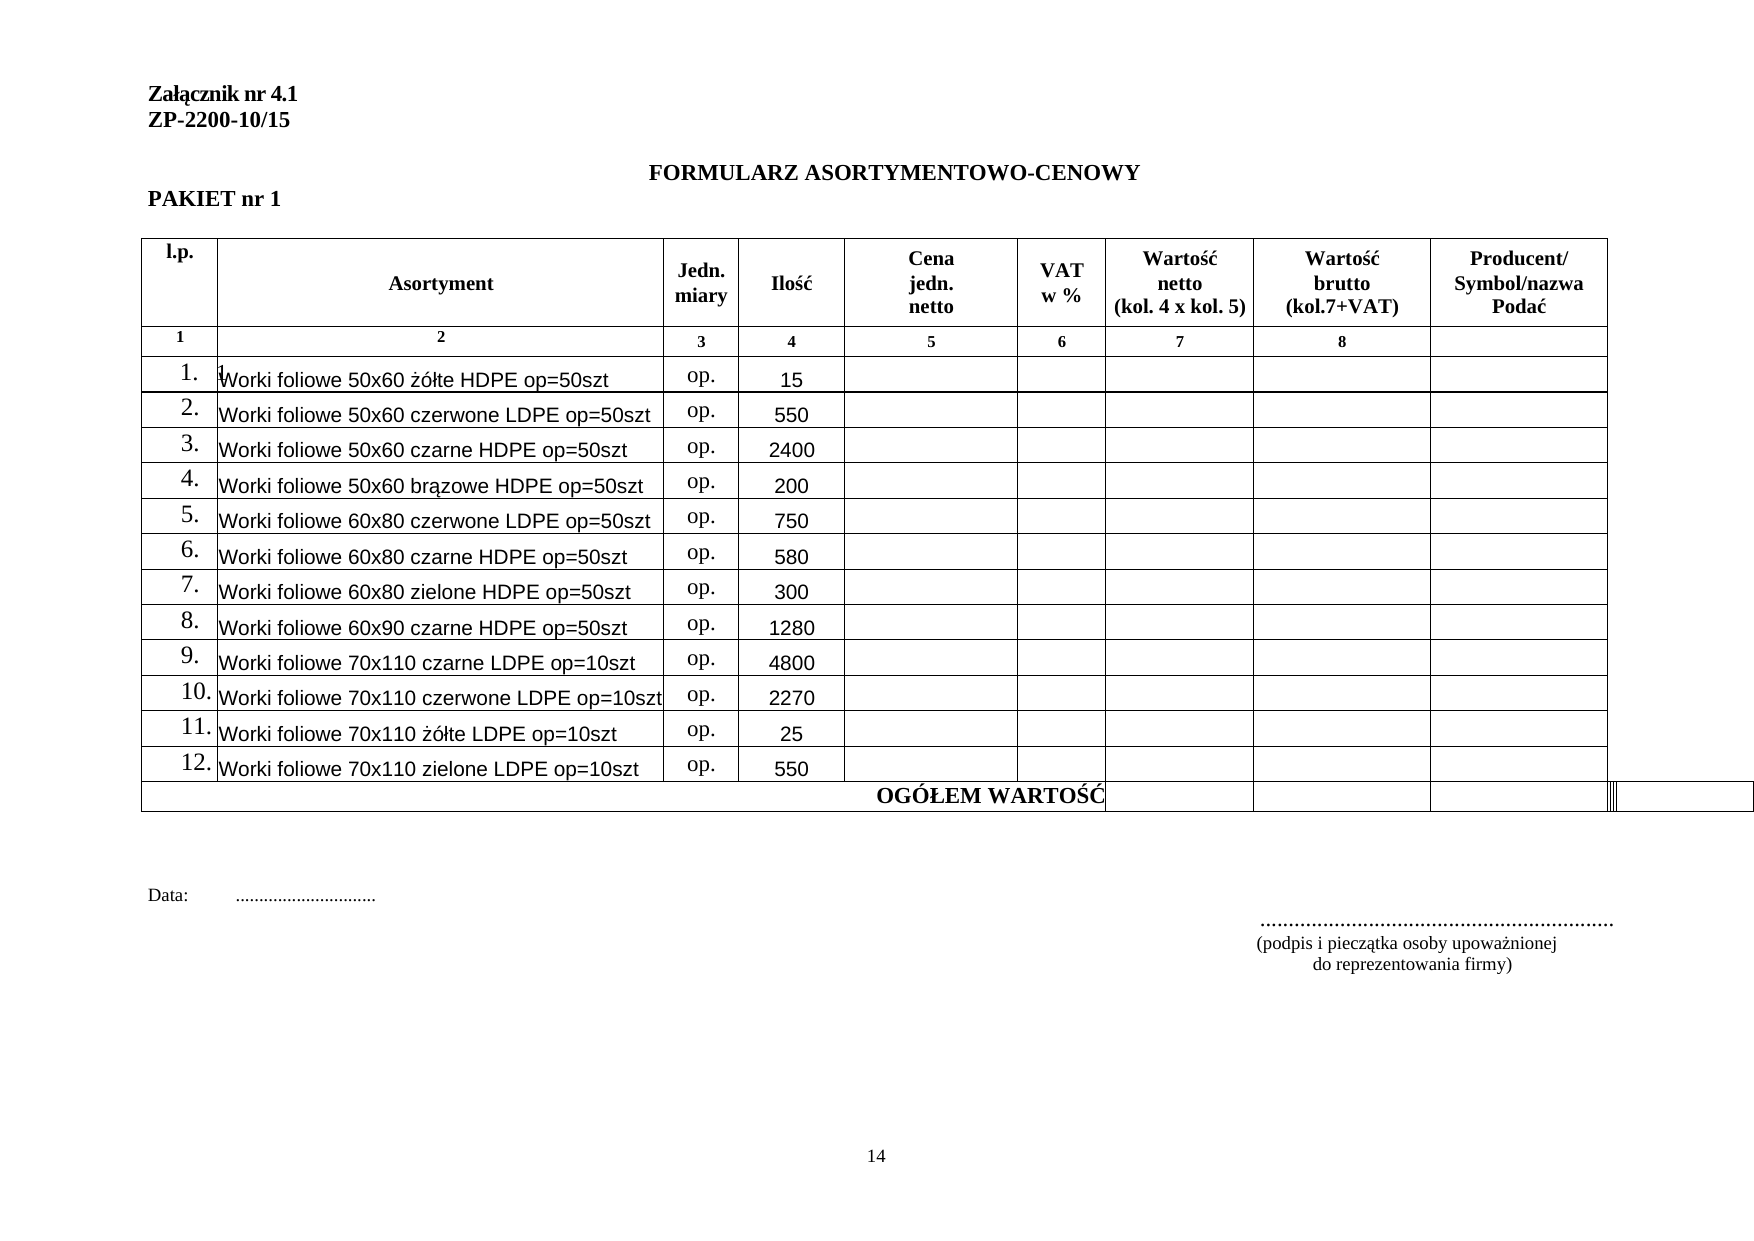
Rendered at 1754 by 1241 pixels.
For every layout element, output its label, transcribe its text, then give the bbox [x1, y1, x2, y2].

table_cell op. [664, 393, 738, 427]
table_cell [1018, 676, 1105, 710]
table_header Asortyment [218, 239, 663, 326]
table_cell [1106, 747, 1253, 781]
table_cell [845, 357, 1017, 391]
table_cell [1254, 747, 1430, 781]
table_cell [1106, 711, 1253, 746]
table_cell [1254, 534, 1430, 568]
table_cell [1106, 393, 1253, 427]
table_cell [1254, 499, 1430, 533]
table_cell [845, 640, 1017, 675]
table_cell OGÓŁEM WARTOŚĆ [142, 782, 1105, 811]
table_cell [1431, 640, 1607, 675]
table_cell 8 [1254, 327, 1430, 356]
table_cell [142, 428, 217, 462]
table_cell [1431, 357, 1607, 391]
text do reprezentowania firmy) [1108, 953, 1642, 975]
table_cell Worki foliowe 50x60 żółte HDPE op=50szt [218, 357, 663, 391]
table_cell [1254, 357, 1430, 391]
table_cell [1106, 570, 1253, 604]
table_cell [1018, 711, 1105, 746]
table_header Jedn. miary [664, 239, 738, 326]
table_header Producent/ Symbol/nazwa Podać [1431, 239, 1607, 326]
table_cell 580 [739, 534, 844, 568]
table_cell [845, 676, 1017, 710]
table_cell op. [664, 463, 738, 498]
table_cell Worki foliowe 70x110 czerwone LDPE op=10szt [218, 676, 663, 710]
table_cell [1018, 357, 1105, 391]
table_cell op. [664, 357, 738, 391]
table_cell 300 [739, 570, 844, 604]
table_header Wartość netto (kol. 4 x kol. 5) [1106, 239, 1253, 326]
table_cell [845, 711, 1017, 746]
table_cell 550 [739, 747, 844, 781]
table_cell [1018, 747, 1105, 781]
table_cell [1431, 605, 1607, 639]
table_cell [1018, 605, 1105, 639]
table_cell [1254, 676, 1430, 710]
table_cell [1431, 534, 1607, 568]
table_cell [1254, 782, 1430, 811]
table_cell [845, 747, 1017, 781]
table_cell [1018, 393, 1105, 427]
table_cell [142, 605, 217, 639]
table_cell Worki foliowe 60x80 zielone HDPE op=50szt [218, 570, 663, 604]
table_cell Worki foliowe 60x80 czarne HDPE op=50szt [218, 534, 663, 568]
table_cell [1254, 428, 1430, 462]
table_cell 200 [739, 463, 844, 498]
table_cell op. [664, 499, 738, 533]
table_cell [1018, 499, 1105, 533]
table_cell 1 [142, 327, 217, 356]
table_cell op. [664, 747, 738, 781]
table_cell [1431, 782, 1607, 811]
table_cell [1106, 428, 1253, 462]
table_cell Worki foliowe 60x90 czarne HDPE op=50szt [218, 605, 663, 639]
table_cell Worki foliowe 50x60 czerwone LDPE op=50szt [218, 393, 663, 427]
text Załącznik nr 4.1 [148, 80, 1602, 106]
table_cell op. [664, 570, 738, 604]
table_cell [1106, 605, 1253, 639]
table_cell 5 [845, 327, 1017, 356]
table_cell [845, 463, 1017, 498]
table_header l.p. [142, 239, 217, 326]
table_cell [1254, 570, 1430, 604]
table_cell [1431, 711, 1607, 746]
table_cell Worki foliowe 70x110 czarne LDPE op=10szt [218, 640, 663, 675]
table_cell [142, 570, 217, 604]
table_cell 550 [739, 393, 844, 427]
table_header Ilość [739, 239, 844, 326]
table_cell 7 [1106, 327, 1253, 356]
table_cell 2270 [739, 676, 844, 710]
table_cell [1018, 640, 1105, 675]
table_cell op. [664, 676, 738, 710]
table_cell [1018, 534, 1105, 568]
table_cell 6 [1018, 327, 1105, 356]
table_cell [142, 640, 217, 675]
table_cell Worki foliowe 70x110 zielone LDPE op=10szt [218, 747, 663, 781]
table_cell 1280 [739, 605, 844, 639]
table_cell [142, 463, 217, 498]
table_cell 15 [739, 357, 844, 391]
text .............................................................. [148, 905, 1642, 932]
table_cell op. [664, 640, 738, 675]
text (podpis i pieczątka osoby upoważnionej [1108, 932, 1642, 953]
table_cell [142, 499, 217, 533]
table_cell [1106, 499, 1253, 533]
table_cell Worki foliowe 70x110 żółte LDPE op=10szt [218, 711, 663, 746]
table_cell [1106, 463, 1253, 498]
table_cell [1431, 676, 1607, 710]
table_cell [142, 534, 217, 568]
table_header VAT w % [1018, 239, 1105, 326]
table_cell op. [664, 711, 738, 746]
table_cell 1 [142, 357, 217, 391]
table_cell [1431, 499, 1607, 533]
table_cell [845, 570, 1017, 604]
table_cell [1018, 570, 1105, 604]
table_cell 3 [664, 327, 738, 356]
table_cell [845, 428, 1017, 462]
table_cell [1617, 782, 1753, 811]
table_cell [1106, 640, 1253, 675]
table_header Cena jedn. netto [845, 239, 1017, 326]
table_cell 4 [739, 327, 844, 356]
table_cell [845, 534, 1017, 568]
table_cell [142, 676, 217, 710]
table_cell [1431, 747, 1607, 781]
table_cell op. [664, 605, 738, 639]
table_cell [1431, 463, 1607, 498]
text ZP-2200-10/15 [133, 106, 1642, 132]
table_cell op. [664, 534, 738, 568]
table_cell [1106, 534, 1253, 568]
table_cell [1431, 570, 1607, 604]
table_cell [1254, 640, 1430, 675]
table_cell [142, 393, 217, 427]
table_cell [1254, 605, 1430, 639]
table_cell 2400 [739, 428, 844, 462]
table_cell [1106, 676, 1253, 710]
table_cell [1431, 393, 1607, 427]
table_cell [845, 499, 1017, 533]
table_cell [1106, 782, 1253, 811]
text Data: .............................. [148, 884, 1642, 905]
table_cell [1018, 463, 1105, 498]
table_cell op. [664, 428, 738, 462]
text FORMULARZ ASORTYMENTOWO-CENOWY [148, 159, 1642, 185]
table_cell [1254, 393, 1430, 427]
table_cell Worki foliowe 50x60 czarne HDPE op=50szt [218, 428, 663, 462]
table_cell 2 [218, 327, 663, 356]
table_cell 4800 [739, 640, 844, 675]
table_cell [845, 393, 1017, 427]
table_cell [1254, 711, 1430, 746]
table_cell [1431, 327, 1607, 356]
table_cell [1254, 463, 1430, 498]
table_cell [845, 605, 1017, 639]
table_cell Worki foliowe 60x80 czerwone LDPE op=50szt [218, 499, 663, 533]
table_cell [142, 747, 217, 781]
table_cell [1431, 428, 1607, 462]
table_cell [142, 711, 217, 746]
table_header Wartość brutto (kol.7+VAT) [1254, 239, 1430, 326]
table_cell [1106, 357, 1253, 391]
table_cell 25 [739, 711, 844, 746]
table_cell 750 [739, 499, 844, 533]
table_cell Worki foliowe 50x60 brązowe HDPE op=50szt [218, 463, 663, 498]
table_cell [1018, 428, 1105, 462]
text PAKIET nr 1 [148, 185, 1642, 211]
